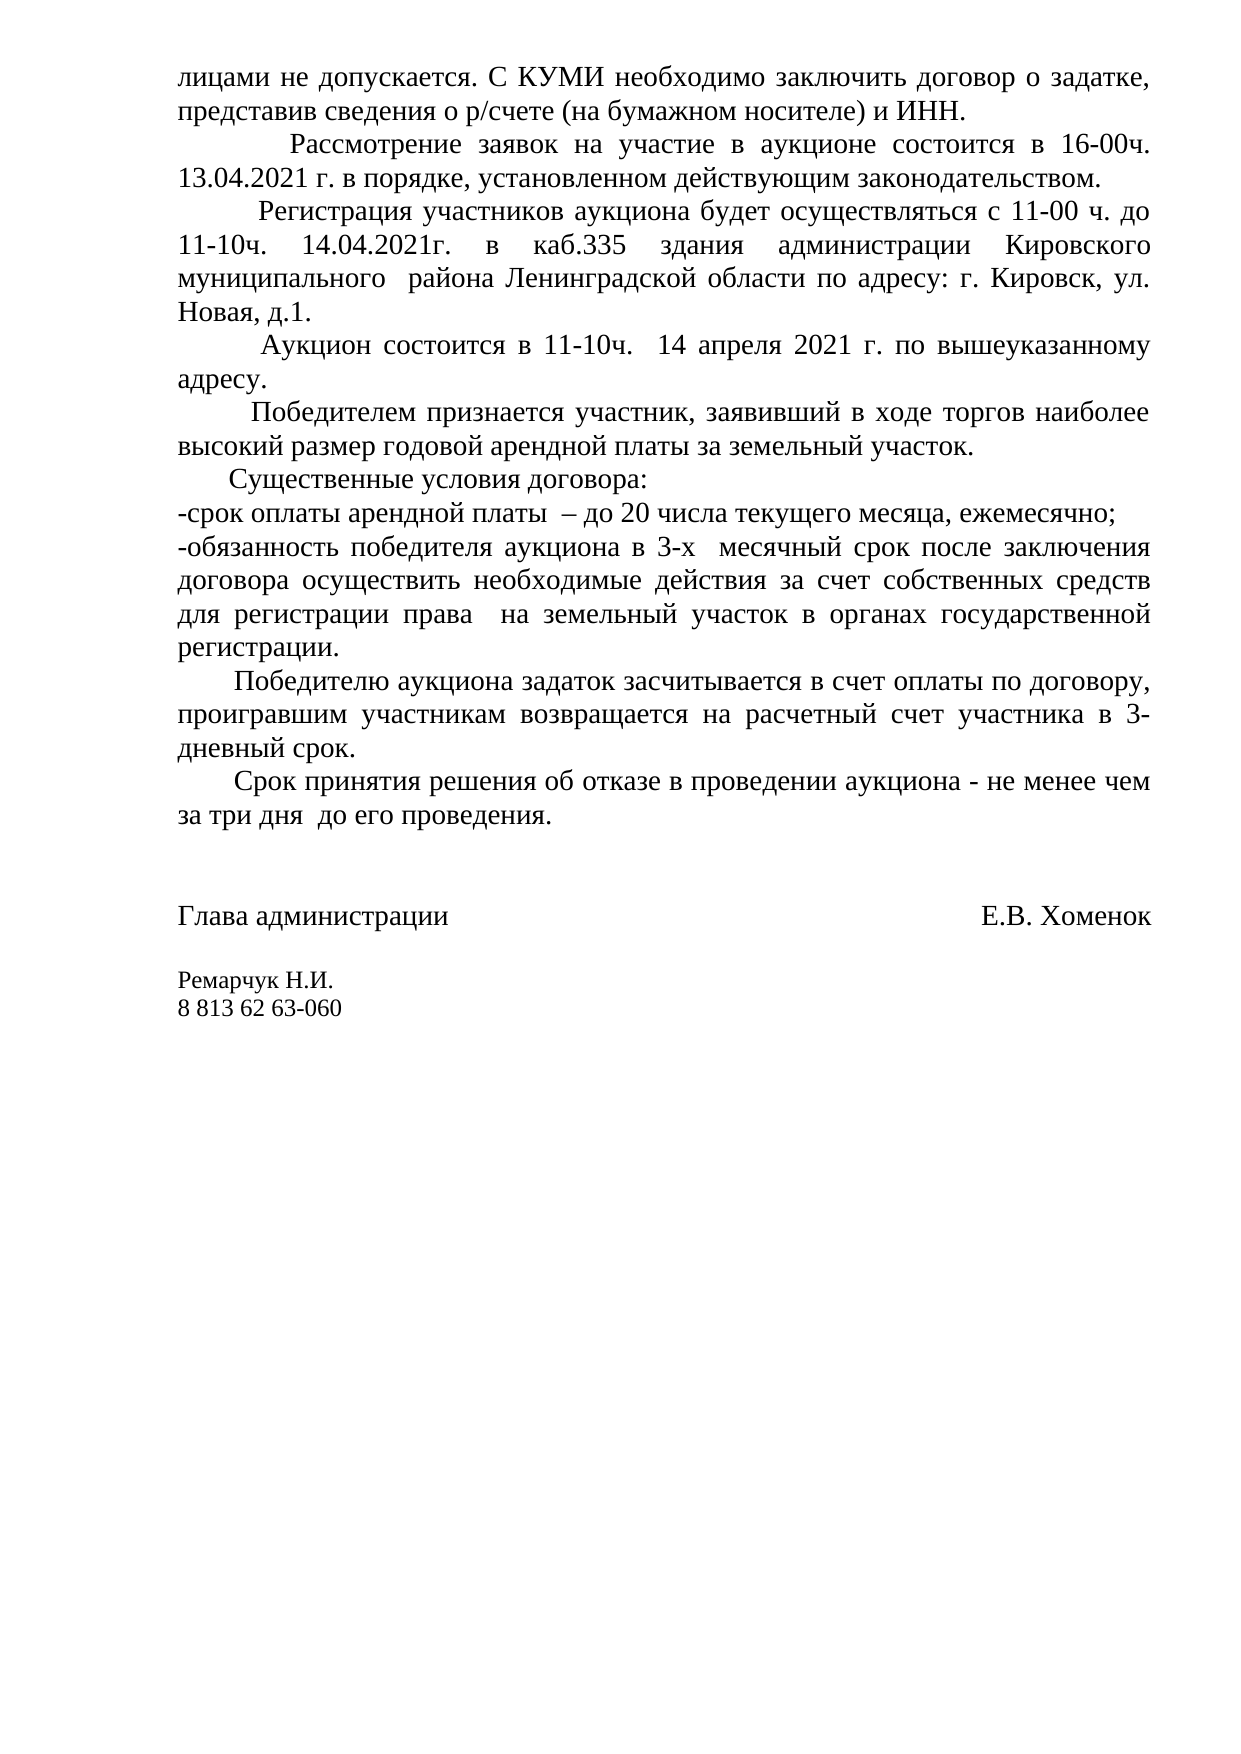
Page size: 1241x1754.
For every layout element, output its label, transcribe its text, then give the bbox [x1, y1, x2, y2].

text 8 813 62 63-060 [177, 993, 1152, 1022]
text Победителем признается участник, заявивший в ходе торгов наиболее высокий размер годовой арендной платы за земельный участок. [177, 394, 1152, 462]
text Победителю аукциона задаток засчитывается в счет оплаты по договору, проигравшим участникам возвращается на расчетный счет участника в 3-дневный срок. [177, 663, 1152, 763]
text Рассмотрение заявок на участие в аукционе состоится в 16-00ч. 13.04.2021 г. в порядке, установленном действующим законодательством. [177, 126, 1152, 193]
text Аукцион состоится в 11-10ч. 14 апреля 2021 г. по вышеуказанному адресу. [177, 327, 1152, 394]
text Ремарчук Н.И. [177, 965, 1152, 993]
text Срок принятия решения об отказе в проведении аукциона - не менее чем за три дня до его проведения. [177, 763, 1152, 831]
text Существенные условия договора: [177, 462, 1152, 495]
text Глава администрации Е.В. Хоменок [177, 898, 1152, 931]
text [177, 59, 1152, 126]
text Регистрация участников аукциона будет осуществляться с 11-00 ч. до 11-10ч. 14.04.2021г. в каб.335 здания администрации Кировского муниципального района Ленинградской области по адресу: г. Кировск, ул. Новая, д.1. [177, 193, 1152, 327]
text -срок оплаты арендной платы – до 20 числа текущего месяца, ежемесячно; [177, 495, 1152, 529]
text -обязанность победителя аукциона в 3-х месячный срок после заключения договора осуществить необходимые действия за счет собственных средств для регистрации права на земельный участок в органах государственной регистрации. [177, 529, 1152, 663]
